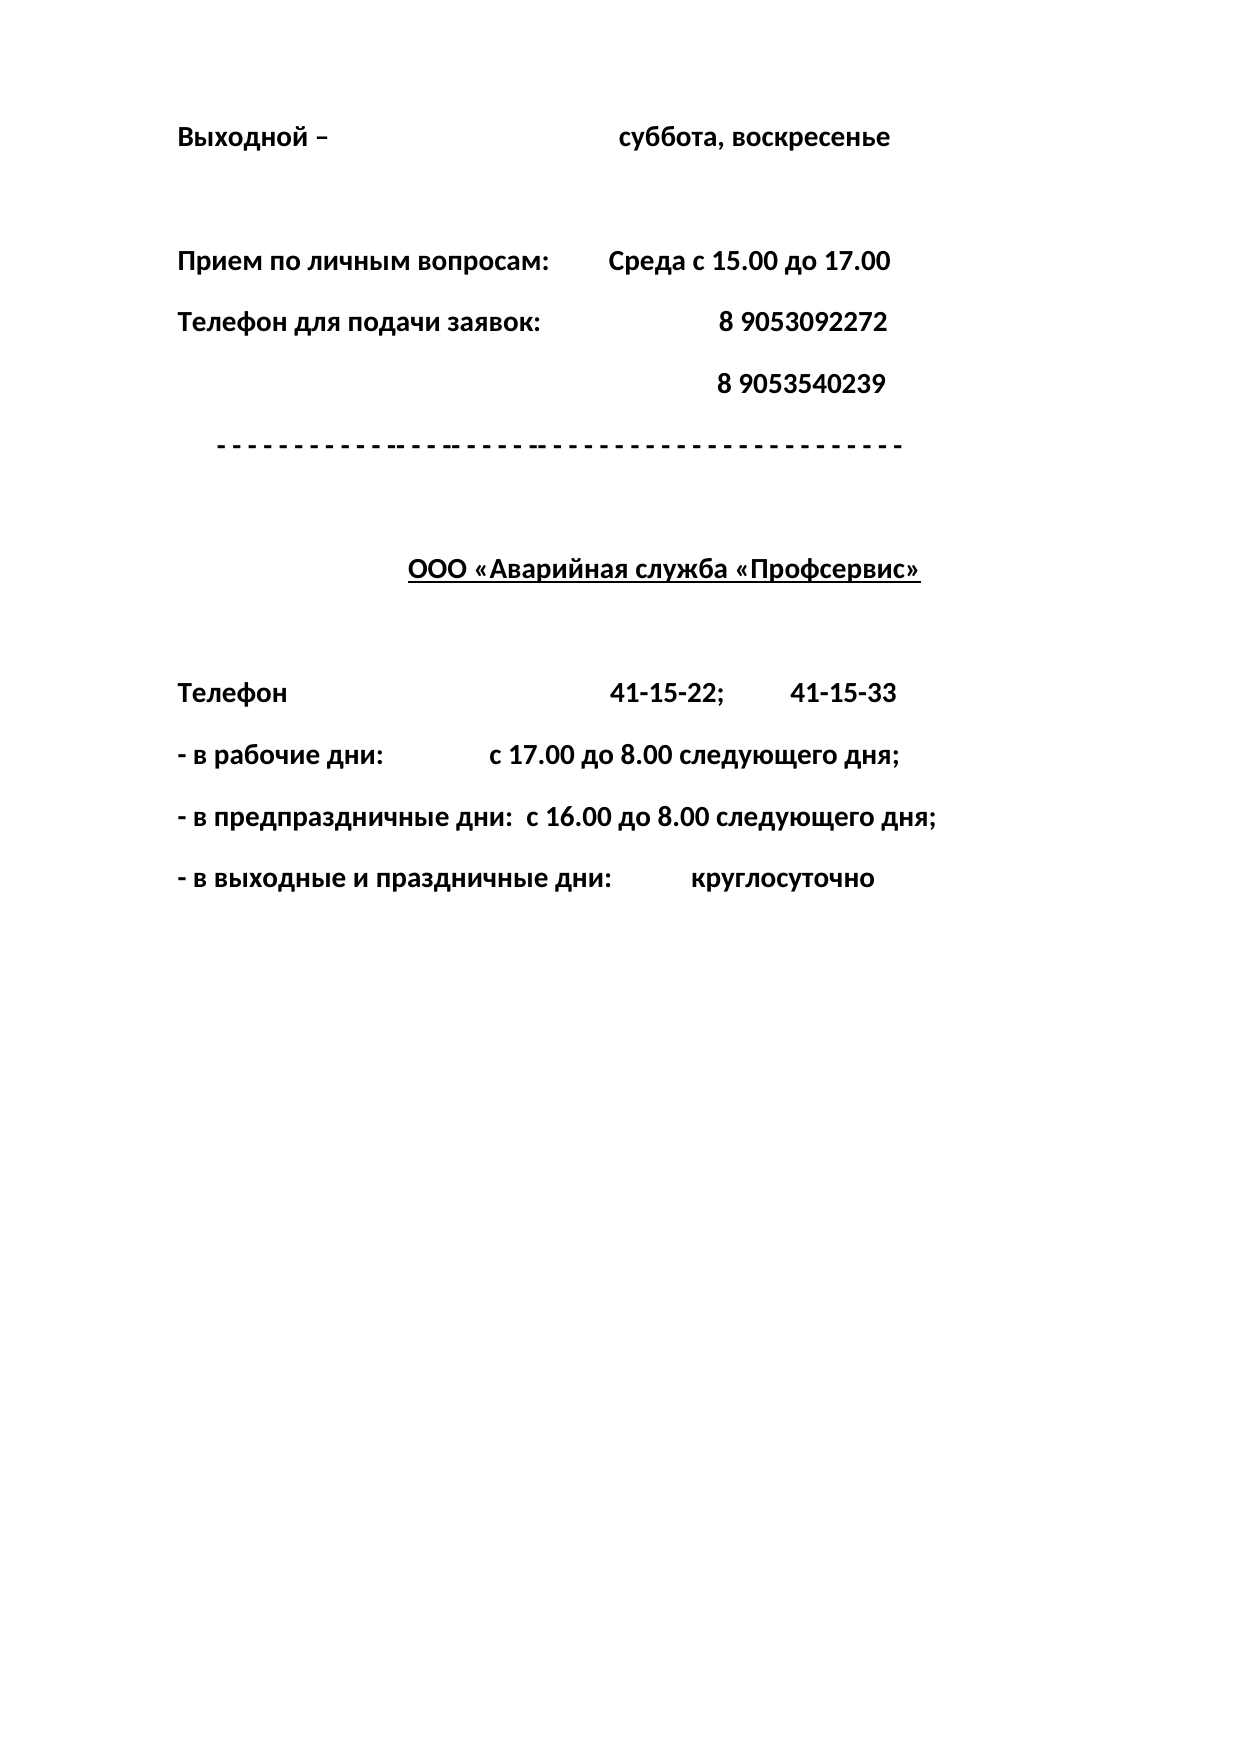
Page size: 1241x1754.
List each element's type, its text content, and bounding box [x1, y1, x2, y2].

text - в рабочие дни: с 17.00 до 8.00 следующего дня; [177, 736, 1152, 771]
text Прием по личным вопросам: Среда с 15.00 до 17.00 [177, 242, 1152, 277]
text - в предпраздничные дни: с 16.00 до 8.00 следующего дня; [177, 798, 1152, 833]
text - в выходные и праздничные дни: круглосуточно [177, 859, 1152, 895]
text Телефон для подачи заявок: 8 9053092272 [177, 303, 1152, 339]
text 8 9053540239 [177, 365, 1152, 401]
text Телефон 41-15-22; 41-15-33 [177, 674, 1152, 710]
text Выходной – суббота, воскресенье [177, 118, 1152, 154]
text ООО «Аварийная служба «Профсервис» [177, 551, 1152, 586]
text - - - - - - - - - - - -- - - -- - - - - -- - - - - - - - - - - - - - - - - - - - - - - - [177, 427, 1152, 463]
